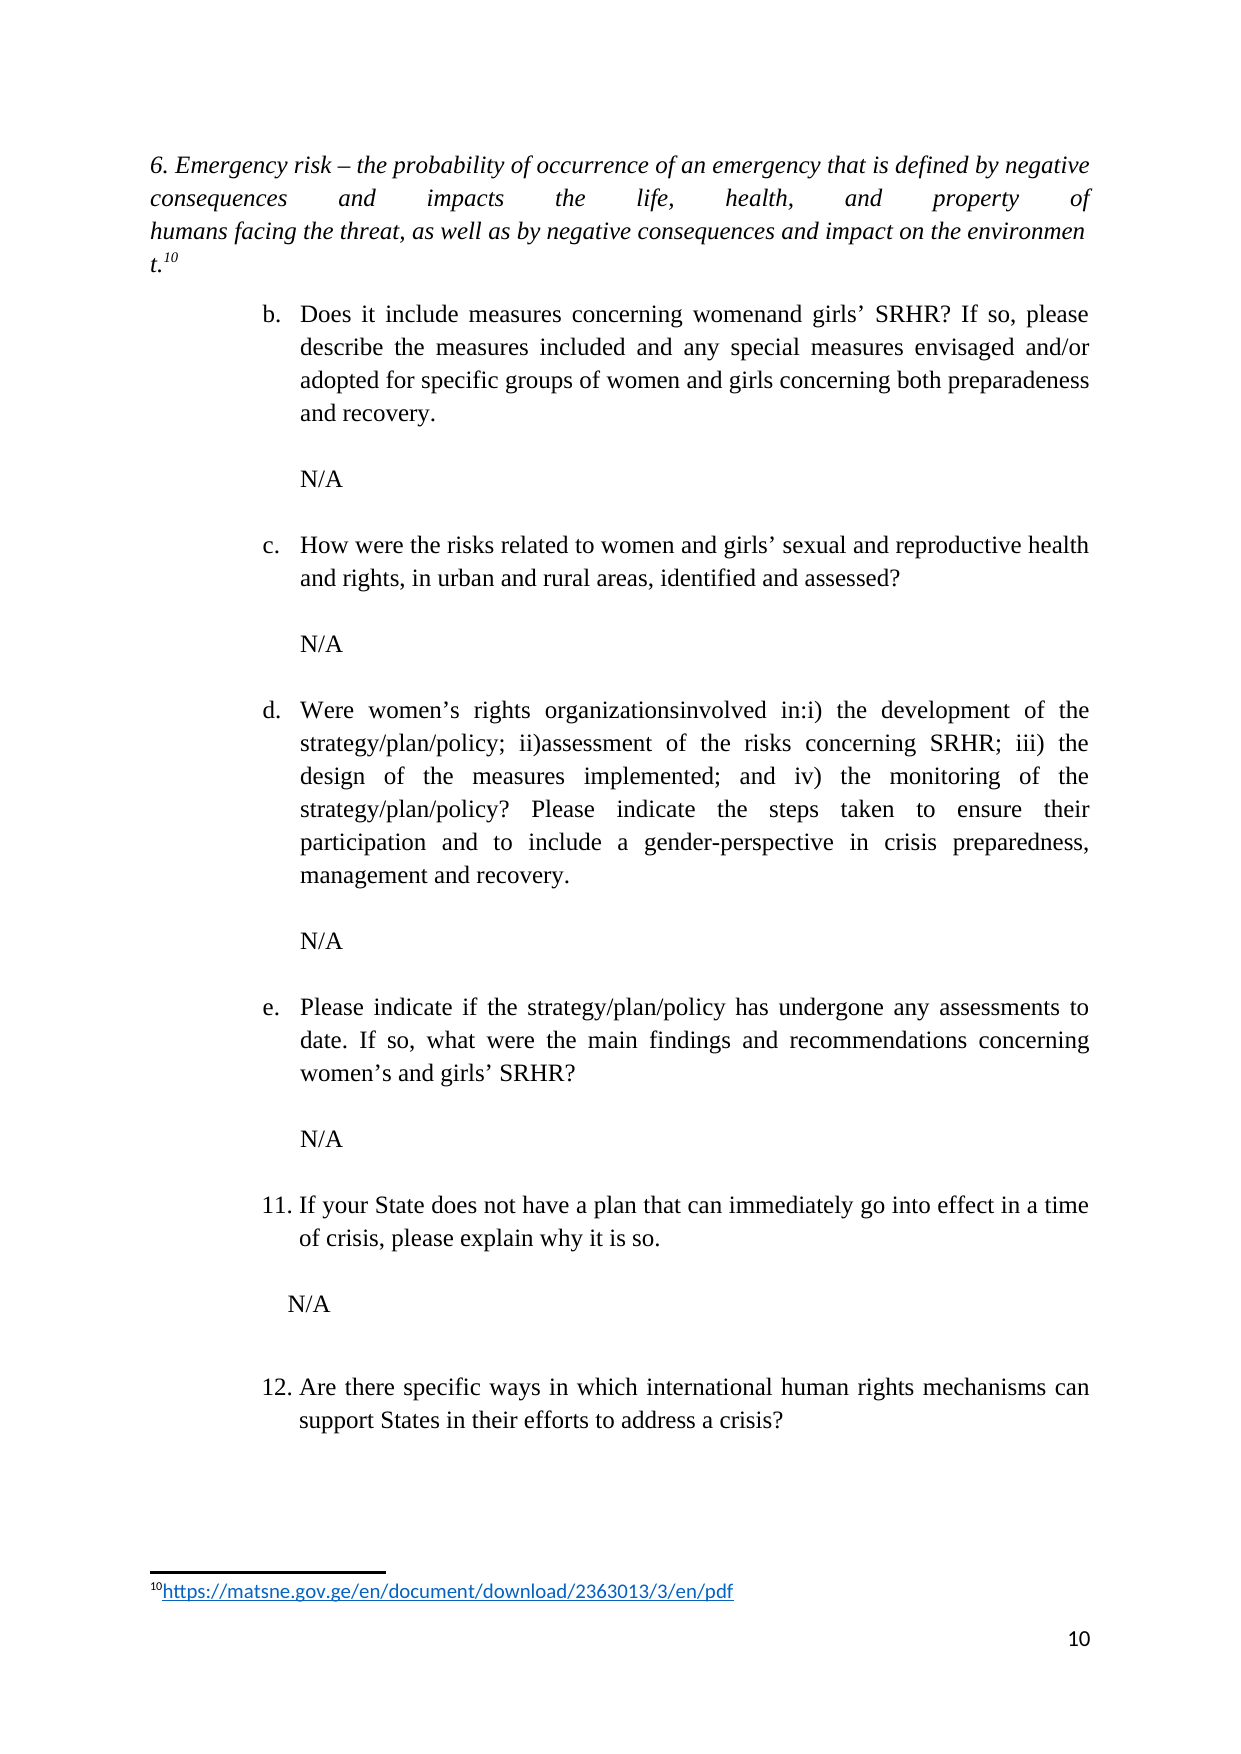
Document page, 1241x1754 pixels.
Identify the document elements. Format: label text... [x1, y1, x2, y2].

list N/A [300, 629, 1090, 658]
text 6. Emergency risk – the probability of occurrence of an emergency that is defined by negative consequences and impacts the life, health, and property of humans facing the threat, as well as by negative consequences and impact on the environment. [150, 150, 1090, 278]
list Please indicate if the strategy/plan/policy has undergone any assessments to date. If so, what were the main findings and recommendations concerning women’s and girls’ SRHR? [262, 992, 1090, 1087]
list N/A [300, 464, 1090, 493]
list N/A [300, 926, 1090, 955]
list N/A [300, 1124, 1090, 1153]
list Are there specific ways in which international human rights mechanisms can support States in their efforts to address a crisis? [261, 1372, 1090, 1434]
list How were the risks related to women and girls’ sexual and reproductive health and rights, in urban and rural areas, identified and assessed? [262, 530, 1090, 592]
list If your State does not have a plan that can immediately go into effect in a time of crisis, please explain why it is so. [261, 1190, 1090, 1252]
list N/A [225, 1289, 1090, 1318]
list Were women’s rights organizationsinvolved in:i) the development of the strategy/plan/policy; ii)assessment of the risks concerning SRHR; iii) the design of the measures implemented; and iv) the monitoring of the strategy/plan/policy? Please indicate the steps taken to ensure their participation and to include a gender-perspective in crisis preparedness, management and recovery. [262, 695, 1090, 889]
list Does it include measures concerning womenand girls’ SRHR? If so, please describe the measures included and any special measures envisaged and/or adopted for specific groups of women and girls concerning both preparadeness and recovery. [262, 299, 1090, 427]
